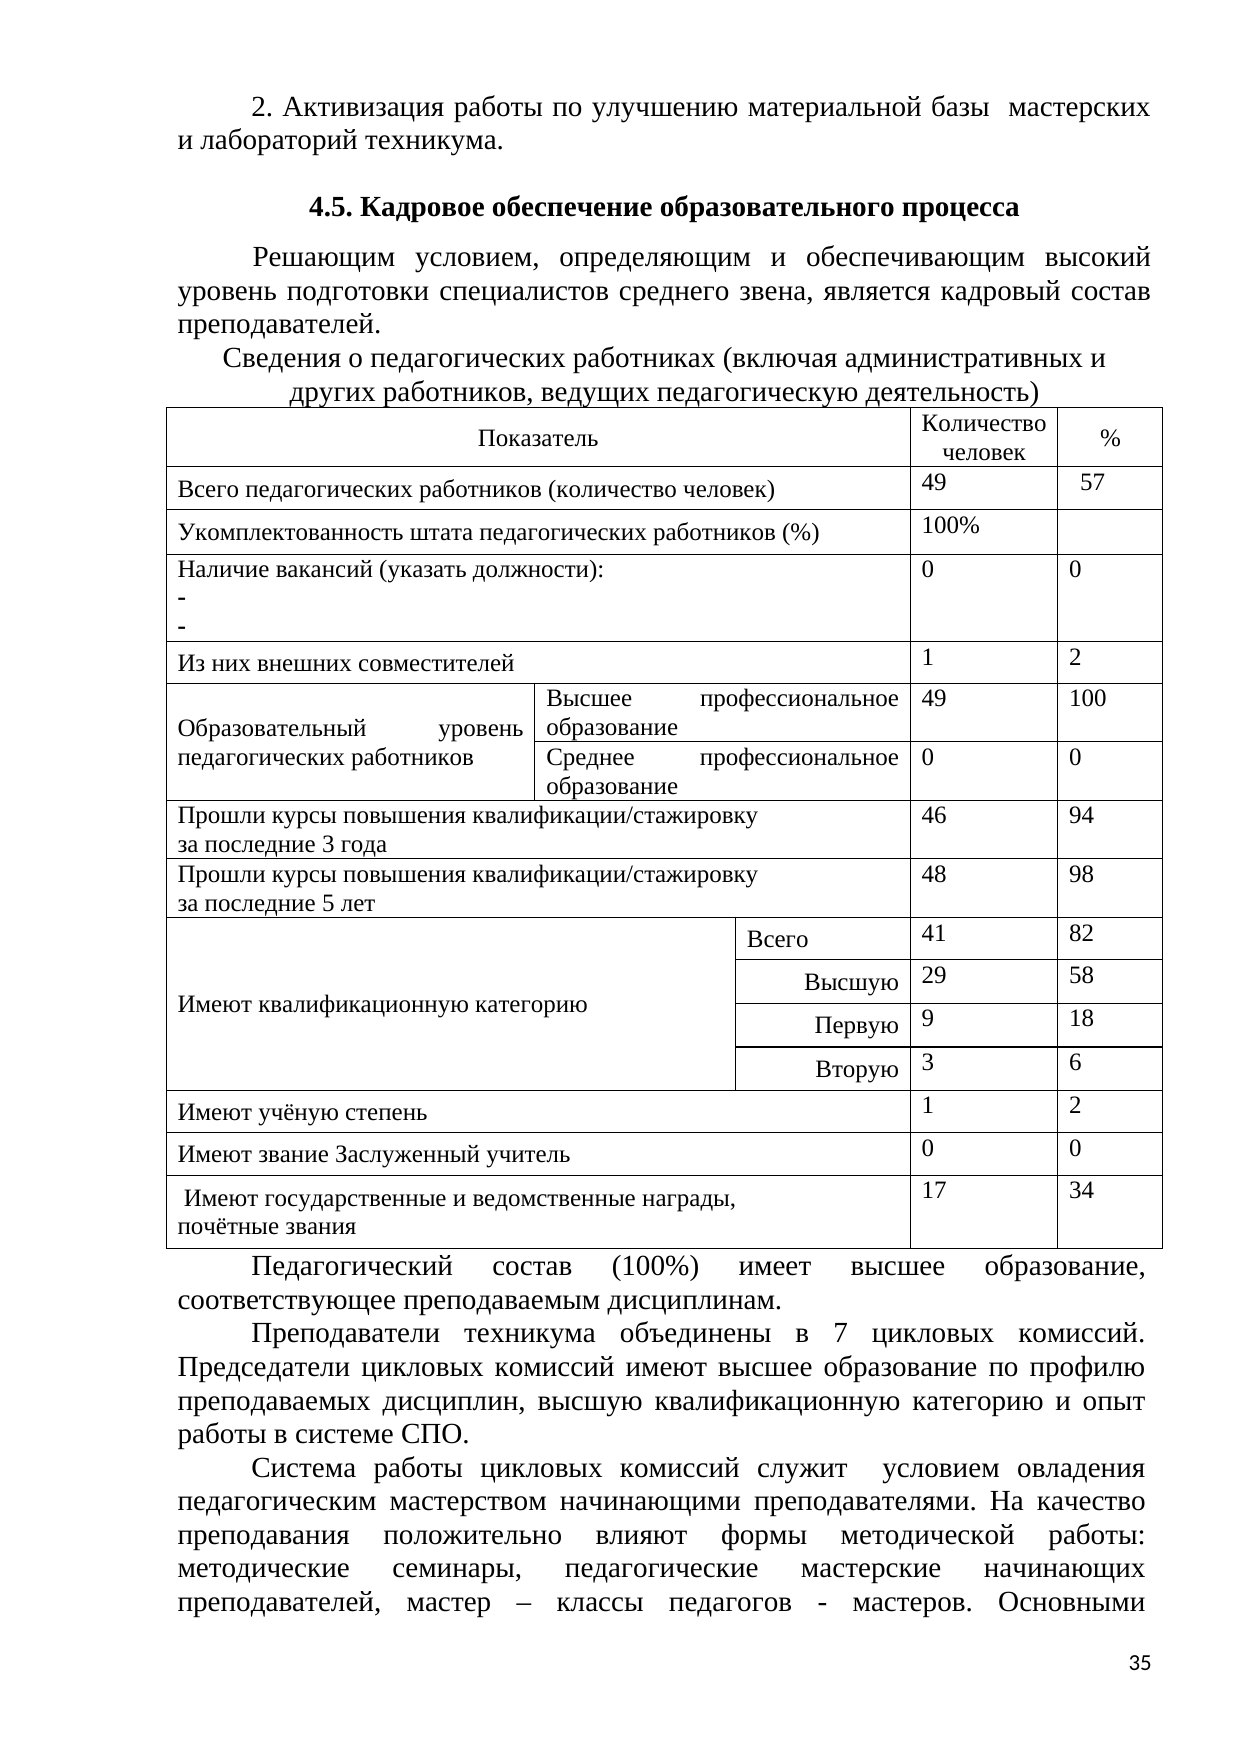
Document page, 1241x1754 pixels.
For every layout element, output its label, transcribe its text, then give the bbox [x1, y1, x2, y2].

table_cell Наличие вакансий (указать должности): [167, 555, 910, 641]
table_cell 2 [1058, 1091, 1162, 1132]
table_header Количество человек [911, 408, 1057, 466]
table_cell 49 [911, 684, 1057, 741]
table_cell 34 [1058, 1176, 1162, 1247]
table_cell Укомплектованность штата педагогических работников (%) [167, 510, 910, 553]
table_cell 94 [1058, 801, 1162, 858]
table_cell 100 [1058, 684, 1162, 741]
table_cell 48 [911, 859, 1057, 917]
table_cell Высшее профессиональное образование [535, 684, 910, 741]
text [177, 1450, 1146, 1617]
table_cell 98 [1058, 859, 1162, 917]
table_cell Всего педагогических работников (количество человек) [167, 467, 910, 509]
table_cell 6 [1058, 1048, 1162, 1089]
table_cell 0 [911, 742, 1057, 799]
table_cell Среднее профессиональное образование [535, 742, 910, 799]
table_cell 82 [1058, 918, 1162, 959]
table_cell Образовательный уровень педагогических работников [167, 684, 534, 799]
table_cell 9 [911, 1004, 1057, 1046]
table_cell 17 [911, 1176, 1057, 1247]
table_cell 58 [1058, 960, 1162, 1002]
table_header % [1058, 408, 1162, 466]
table_cell 3 [911, 1048, 1057, 1089]
table_cell [1058, 510, 1162, 553]
text Сведения о педагогических работниках (включая административных и других работников, ведущих педагогическую деятельность) [177, 340, 1152, 407]
table_cell Имеют квалификационную категорию [167, 918, 735, 1089]
table_cell 2 [1058, 642, 1162, 682]
table_cell 0 [1058, 555, 1162, 641]
table_cell Имеют учёную степень [167, 1091, 910, 1132]
table_cell Прошли курсы повышения квалификации/стажировку за последние 3 года [167, 801, 910, 858]
table_cell 18 [1058, 1004, 1162, 1046]
text Педагогический состав (100%) имеет высшее образование, соответствующее преподаваемым дисциплинам. [177, 1249, 1146, 1316]
table_cell 0 [1058, 742, 1162, 799]
table_cell 49 [911, 467, 1057, 509]
text Решающим условием, определяющим и обеспечивающим высокий уровень подготовки специалистов среднего звена, является кадровый состав преподавателей. [177, 239, 1152, 340]
table_cell 0 [911, 555, 1057, 641]
table_cell 46 [911, 801, 1057, 858]
table_cell Из них внешних совместителей [167, 642, 910, 682]
table_cell 41 [911, 918, 1057, 959]
table_header Показатель [167, 408, 910, 466]
table_cell 0 [1058, 1133, 1162, 1174]
table_cell Имеют государственные и ведомственные награды, почётные звания [167, 1176, 910, 1247]
table_cell Высшую [736, 960, 910, 1002]
table_cell Вторую [736, 1048, 910, 1089]
table_cell Первую [736, 1004, 910, 1046]
table_cell 57 [1058, 467, 1162, 509]
table_cell 1 [911, 1091, 1057, 1132]
text Преподаватели техникума объединены в 7 цикловых комиссий. Председатели цикловых комиссий имеют высшее образование по профилю преподаваемых дисциплин, высшую квалификационную категорию и опыт работы в системе СПО. [177, 1316, 1146, 1450]
table_cell Всего [736, 918, 910, 959]
table_cell 29 [911, 960, 1057, 1002]
text 4.5. Кадровое обеспечение образовательного процесса [177, 189, 1152, 223]
table_cell 0 [911, 1133, 1057, 1174]
table_cell 100% [911, 510, 1057, 553]
table_cell Прошли курсы повышения квалификации/стажировку за последние 5 лет [167, 859, 910, 917]
table_cell 1 [911, 642, 1057, 682]
table_cell Имеют звание Заслуженный учитель [167, 1133, 910, 1174]
text 2. Активизация работы по улучшению материальной базы мастерских и лабораторий техникума. [177, 89, 1152, 156]
